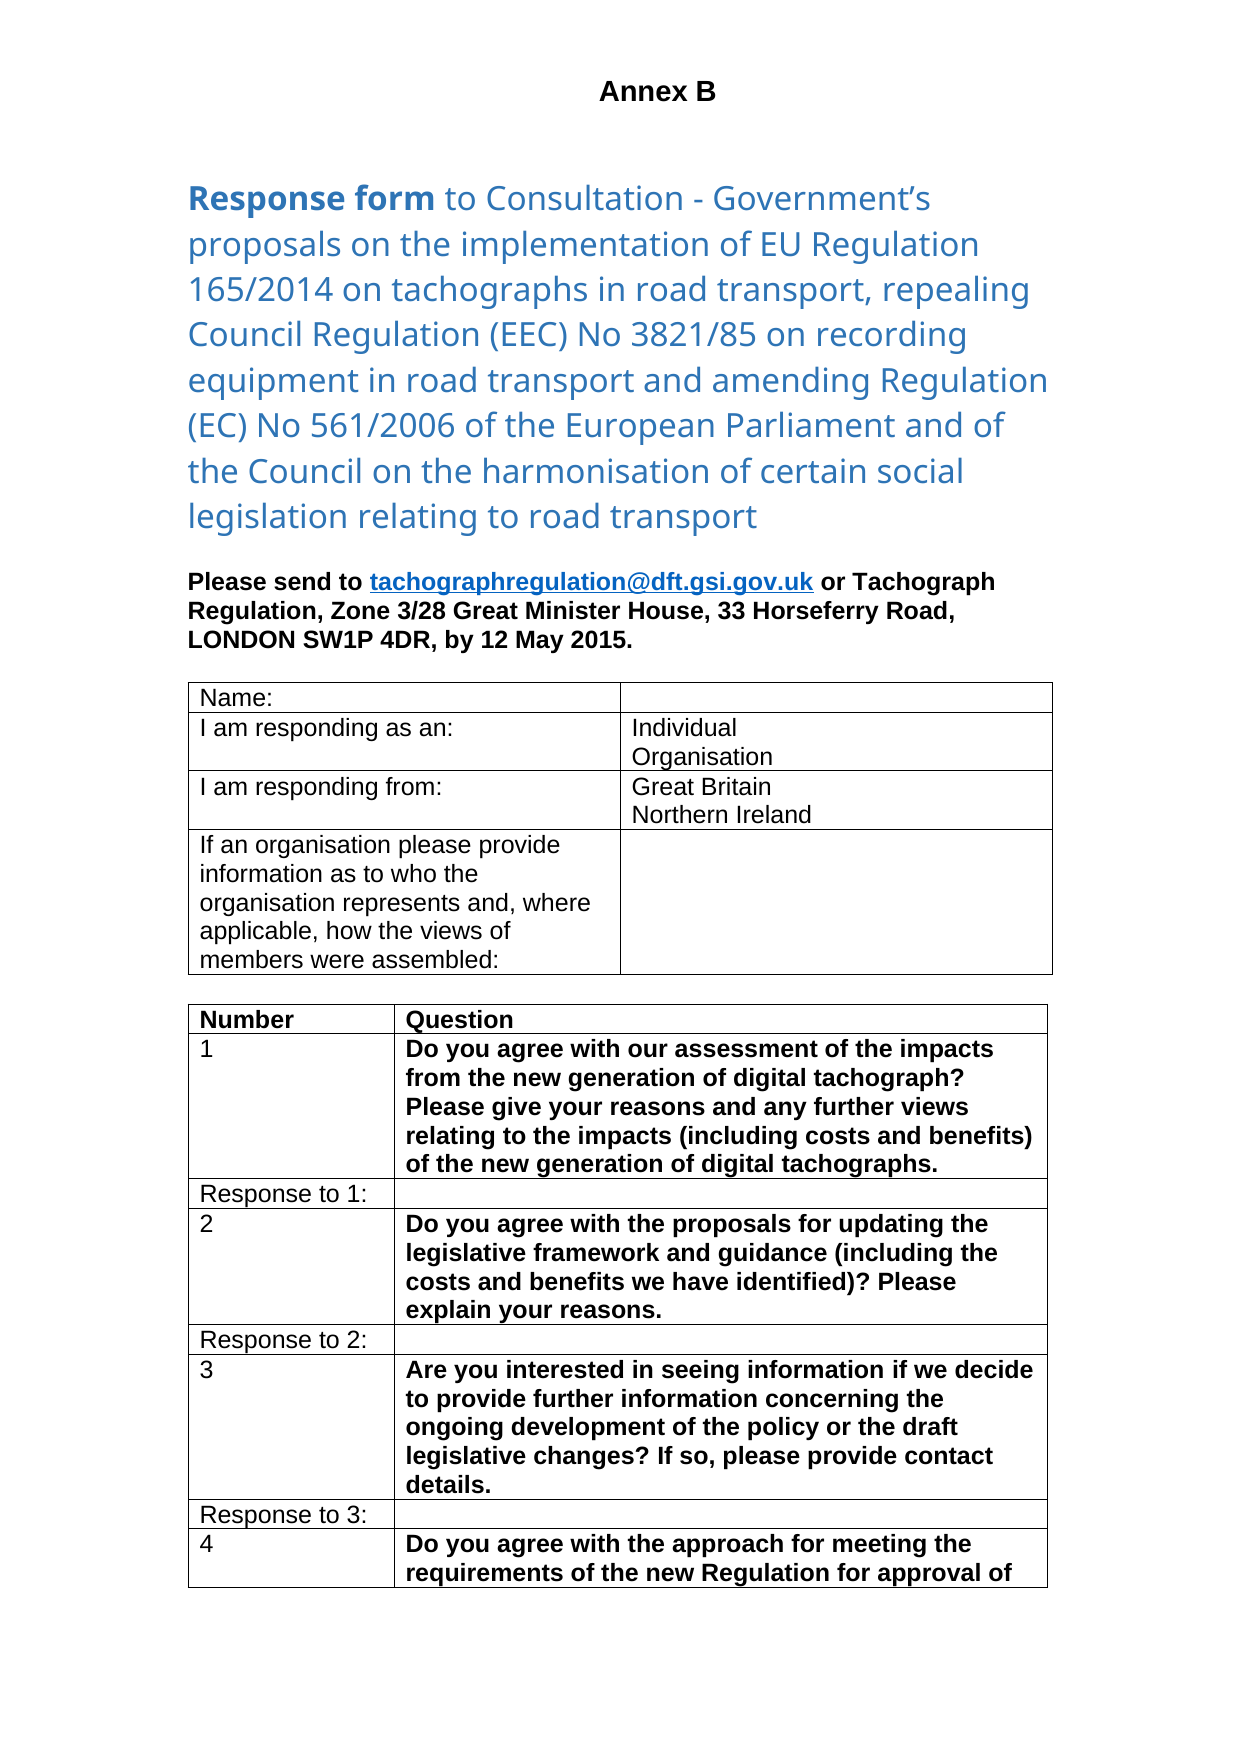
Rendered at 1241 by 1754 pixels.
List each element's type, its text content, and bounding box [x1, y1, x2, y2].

table_header Name: [189, 683, 620, 712]
table_header Number [189, 1005, 394, 1033]
table_cell [395, 1325, 1047, 1354]
table_cell Response to 1: [189, 1179, 394, 1208]
table_cell I am responding from: [189, 771, 620, 829]
table_header Question [395, 1005, 1047, 1033]
table_cell If an organisation please provide information as to who the organisation represents and, where applicable, how the views of members were assembled: [189, 830, 620, 974]
subtitle Response form to Consultation - Government’s proposals on the implementation of EU Regulation 165/2014 on tachographs in road transport, repealing Council Regulation (EEC) No 3821/85 on recording equipment in road transport and amending Regulation (EC) No 561/2006 of the European Parliament and of the Council on the harmonisation of certain social legislation relating to road transport [187, 175, 1053, 538]
table_cell [395, 1500, 1047, 1528]
table_cell Great Britain Northern Ireland [621, 771, 1052, 829]
table_cell 2 [189, 1209, 394, 1324]
table_cell 3 [189, 1355, 394, 1498]
table_cell 4 [189, 1529, 394, 1587]
text Please send to tachographregulation@dft.gsi.gov.uk or Tachograph Regulation, Zone 3/28 Great Minister House, 33 Horseferry Road, LONDON SW1P 4DR, by 12 May 2015. [187, 567, 1053, 653]
table_header [621, 683, 1052, 712]
table_cell Individual Organisation [621, 713, 1052, 770]
table_cell Response to 3: [189, 1500, 394, 1528]
table_cell Do you agree with the proposals for updating the legislative framework and guidance (including the costs and benefits we have identified)? Please explain your reasons. [395, 1209, 1047, 1324]
table_cell 1 [189, 1034, 394, 1178]
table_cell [395, 1529, 1047, 1587]
table_cell Are you interested in seeing information if we decide to provide further information concerning the ongoing development of the policy or the draft legislative changes? If so, please provide contact details. [395, 1355, 1047, 1498]
table_cell I am responding as an: [189, 713, 620, 770]
table_cell Response to 2: [189, 1325, 394, 1354]
table_cell Do you agree with our assessment of the impacts from the new generation of digital tachograph? Please give your reasons and any further views relating to the impacts (including costs and benefits) of the new generation of digital tachographs. [395, 1034, 1047, 1178]
table_cell [395, 1179, 1047, 1208]
table_cell [621, 830, 1052, 974]
